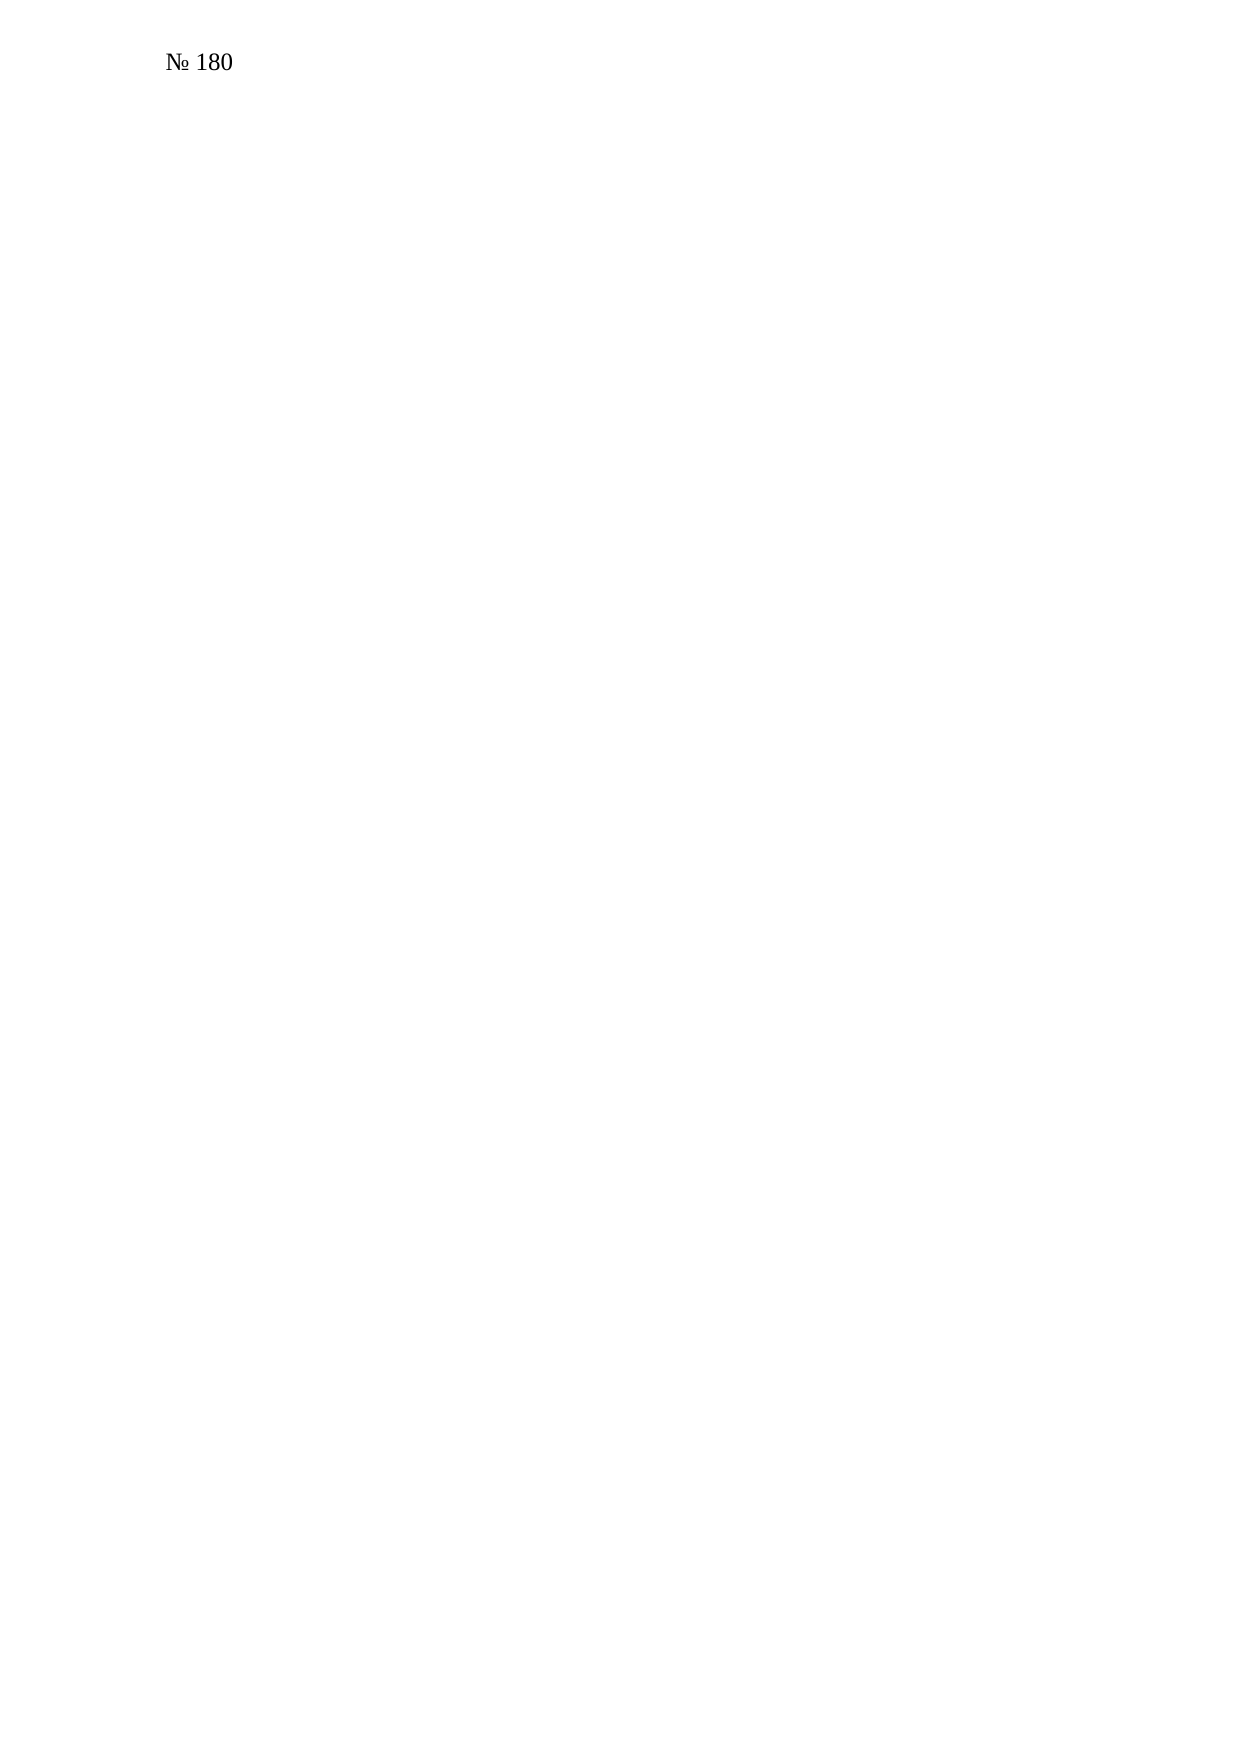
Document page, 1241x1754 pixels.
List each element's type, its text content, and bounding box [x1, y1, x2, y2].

text № 180 [165, 47, 1152, 76]
